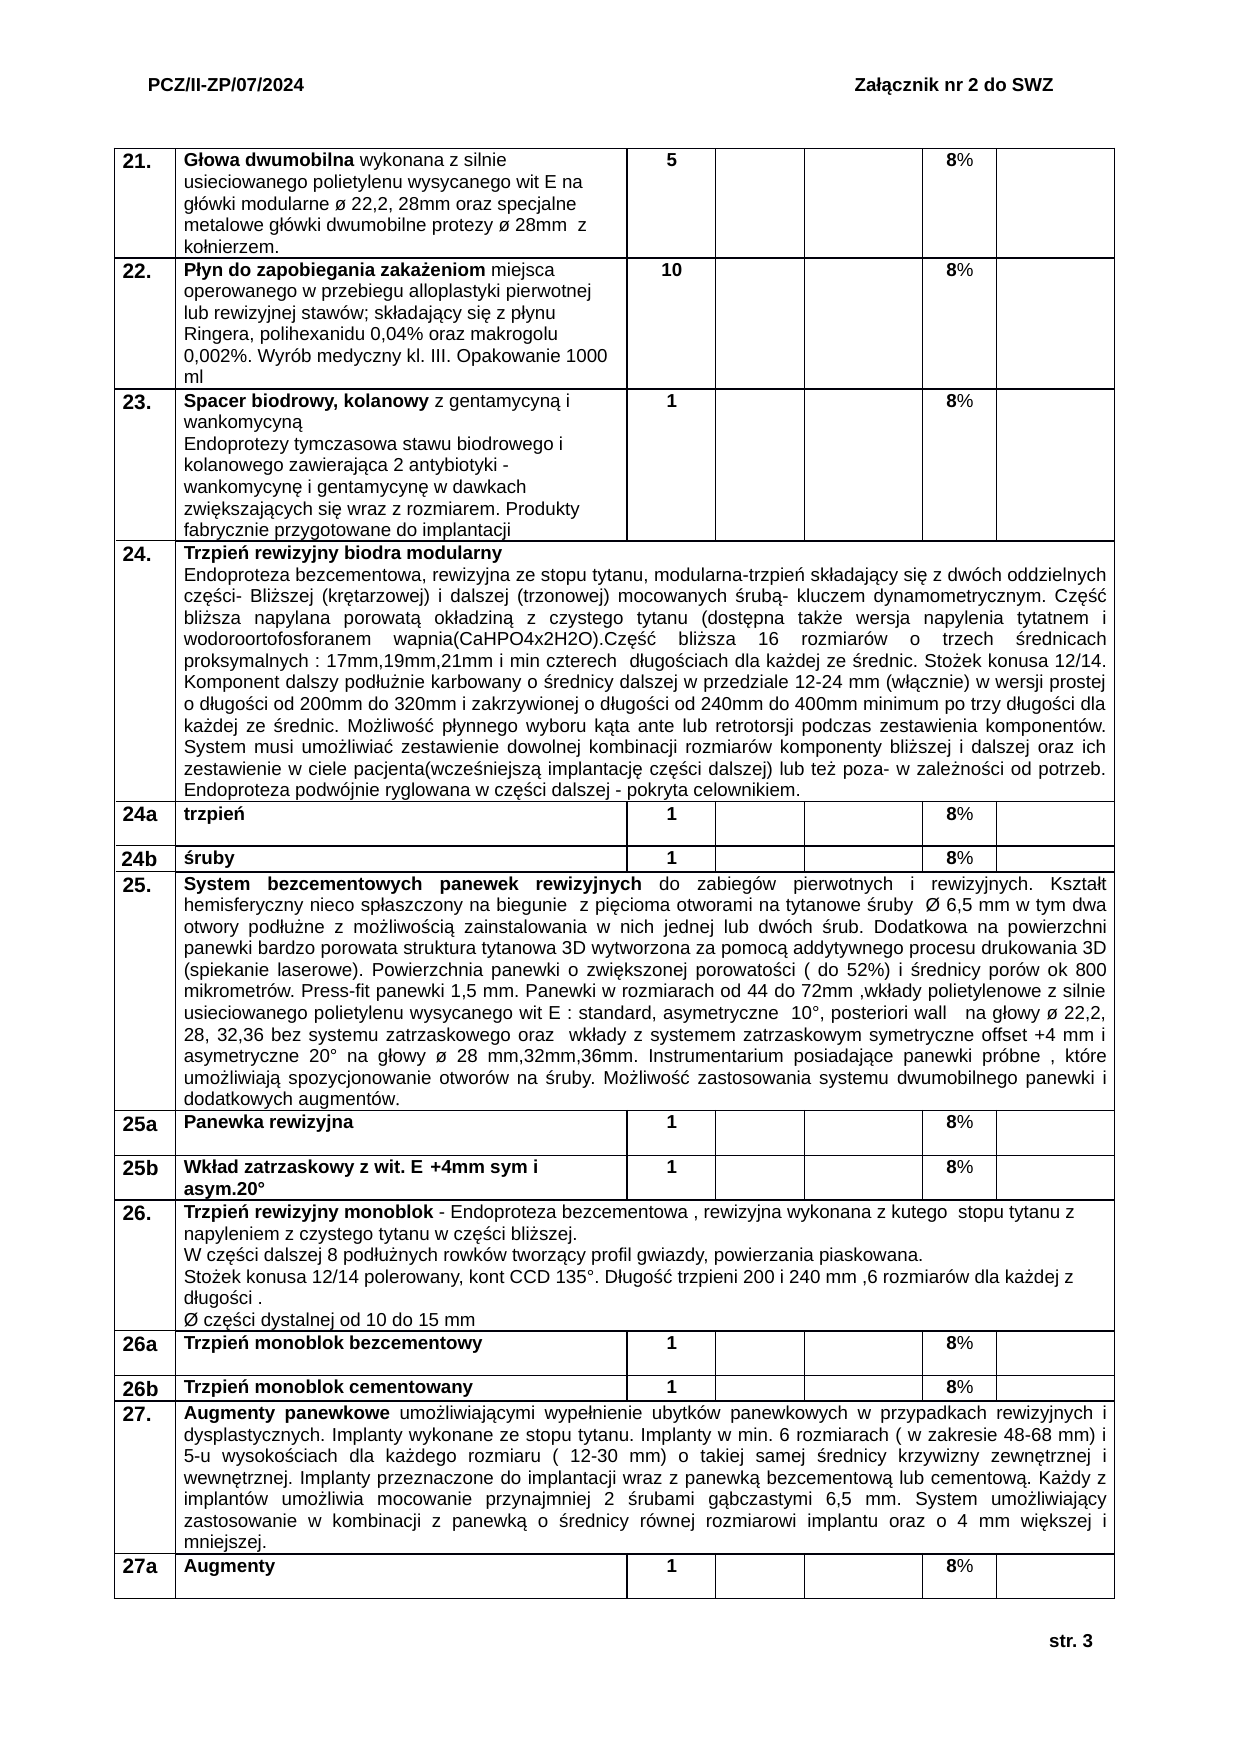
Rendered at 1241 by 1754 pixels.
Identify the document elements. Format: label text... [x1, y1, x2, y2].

table_cell 8% [923, 847, 996, 871]
table_cell 10 [628, 259, 715, 388]
table_cell [716, 1332, 804, 1375]
table_cell 8% [923, 802, 996, 845]
table_cell 8% [923, 259, 996, 388]
table_cell 8% [923, 1332, 996, 1375]
table_cell [997, 847, 1114, 871]
table_cell [716, 1111, 804, 1154]
table_cell [805, 390, 922, 540]
table_cell [716, 1156, 804, 1199]
table_cell 27. [115, 1402, 175, 1553]
table_cell Trzpień monoblok cementowany [176, 1376, 626, 1400]
table_cell 1 [628, 390, 715, 540]
table_cell [115, 872, 175, 1110]
table_cell [716, 1376, 804, 1400]
table_cell 26b [115, 1376, 175, 1400]
table_cell [716, 1555, 804, 1597]
table_cell Głowa dwumobilna wykonana z silnie usieciowanego polietylenu wysycanego wit E na główki modularne ø 22,2, 28mm oraz specjalne metalowe główki dwumobilne protezy ø 28mm z kołnierzem. [176, 149, 626, 257]
table_cell 8% [923, 1555, 996, 1597]
table_cell Augmenty panewkowe umożliwiającymi wypełnienie ubytków panewkowych w przypadkach rewizyjnych i dysplastycznych. Implanty wykonane ze stopu tytanu. Implanty w min. 6 rozmiarach ( w zakresie 48-68 mm) i 5-u wysokościach dla każdego rozmiaru ( 12-30 mm) o takiej samej średnicy krzywizny zewnętrznej i wewnętrznej. Implanty przeznaczone do implantacji wraz z panewką bezcementową lub cementową. Każdy z implantów umożliwia mocowanie przynajmniej 2 śrubami gąbczastymi 6,5 mm. System umożliwiający zastosowanie w kombinacji z panewką o średnicy równej rozmiarowi implantu oraz o 4 mm większej i mniejszej. [176, 1402, 1114, 1553]
table_cell Trzpień rewizyjny monoblok - Endoproteza bezcementowa , rewizyjna wykonana z kutego stopu tytanu z napyleniem z czystego tytanu w części bliższej. W części dalszej 8 podłużnych rowków tworzący profil gwiazdy, powierzania piaskowana. Stożek konusa 12/14 polerowany, kont CCD 135°. Długość trzpieni 200 i 240 mm ,6 rozmiarów dla każdej z długości . Ø części dystalnej od 10 do 15 mm [176, 1201, 1114, 1330]
table_cell 24b [115, 846, 175, 871]
table_cell [997, 1555, 1114, 1597]
table_cell [997, 1111, 1114, 1154]
table_cell [805, 259, 922, 388]
table_cell 27a [115, 1554, 175, 1597]
table_cell Panewka rewizyjna [176, 1111, 626, 1154]
table_cell 1 [628, 1332, 715, 1375]
table_cell trzpień [176, 802, 626, 845]
table_cell [716, 802, 804, 845]
table_cell [997, 149, 1114, 257]
table_cell [805, 1111, 922, 1154]
table_cell 26. [115, 1201, 175, 1330]
table_cell 8% [923, 1376, 996, 1400]
table_cell [805, 149, 922, 257]
table_cell [115, 149, 175, 257]
table_cell Płyn do zapobiegania zakażeniom miejsca operowanego w przebiegu alloplastyki pierwotnej lub rewizyjnej stawów; składający się z płynu Ringera, polihexanidu 0,04% oraz makrogolu 0,002%. Wyrób medyczny kl. III. Opakowanie 1000 ml [176, 259, 626, 388]
table_cell 25b [115, 1156, 175, 1199]
table_cell [716, 149, 804, 257]
table_cell [997, 259, 1114, 388]
table_cell 8% [923, 1156, 996, 1199]
table_cell 1 [628, 802, 715, 845]
table_cell System bezcementowych panewek rewizyjnych do zabiegów pierwotnych i rewizyjnych. Kształt hemisferyczny nieco spłaszczony na biegunie z pięcioma otworami na tytanowe śruby Ø 6,5 mm w tym dwa otwory podłużne z możliwością zainstalowania w nich jednej lub dwóch śrub. Dodatkowa na powierzchni panewki bardzo porowata struktura tytanowa 3D wytworzona za pomocą addytywnego procesu drukowania 3D (spiekanie laserowe). Powierzchnia panewki o zwiększonej porowatości ( do 52%) i średnicy porów ok 800 mikrometrów. Press-fit panewki 1,5 mm. Panewki w rozmiarach od 44 do 72mm ,wkłady polietylenowe z silnie usieciowanego polietylenu wysycanego wit E : standard, asymetryczne 10°, posteriori wall na głowy ø 22,2, 28, 32,36 bez systemu zatrzaskowego oraz wkłady z systemem zatrzaskowym symetryczne offset +4 mm i asymetryczne 20° na głowy ø 28 mm,32mm,36mm. Instrumentarium posiadające panewki próbne , które umożliwiają spozycjonowanie otworów na śruby. Możliwość zastosowania systemu dwumobilnego panewki i dodatkowych augmentów. [176, 873, 1114, 1110]
table_cell [716, 847, 804, 871]
table_cell [997, 1332, 1114, 1375]
table_cell [997, 802, 1114, 845]
table_cell 26a [115, 1331, 175, 1375]
table_cell [997, 1376, 1114, 1400]
table_cell 1 [628, 1555, 715, 1597]
table_cell [805, 1332, 922, 1375]
table_cell 1 [628, 1376, 715, 1400]
table_cell Trzpień monoblok bezcementowy [176, 1332, 626, 1375]
table_cell [805, 802, 922, 845]
table_cell Wkład zatrzaskowy z wit. E +4mm sym i asym.20° [176, 1156, 626, 1199]
table_cell śruby [176, 847, 626, 871]
table_cell [805, 1156, 922, 1199]
table_cell 1 [628, 1111, 715, 1154]
table_cell 8% [923, 390, 996, 540]
table_cell Trzpień rewizyjny biodra modularny Endoproteza bezcementowa, rewizyjna ze stopu tytanu, modularna-trzpień składający się z dwóch oddzielnych części- Bliższej (krętarzowej) i dalszej (trzonowej) mocowanych śrubą- kluczem dynamometrycznym. Część bliższa napylana porowatą okładziną z czystego tytanu (dostępna także wersja napylenia tytatnem i wodoroortofosforanem wapnia(CaHPO4x2H2O).Część bliższa 16 rozmiarów o trzech średnicach proksymalnych : 17mm,19mm,21mm i min czterech długościach dla każdej ze średnic. Stożek konusa 12/14. Komponent dalszy podłużnie karbowany o średnicy dalszej w przedziale 12-24 mm (włącznie) w wersji prostej o długości od 200mm do 320mm i zakrzywionej o długości od 240mm do 400mm minimum po trzy długości dla każdej ze średnic. Możliwość płynnego wyboru kąta ante lub retrotorsji podczas zestawienia komponentów. System musi umożliwiać zestawienie dowolnej kombinacji rozmiarów komponenty bliższej i dalszej oraz ich zestawienie w ciele pacjenta(wcześniejszą implantację części dalszej) lub też poza- w zależności od potrzeb. Endoproteza podwójnie ryglowana w części dalszej - pokryta celownikiem. [176, 542, 1114, 801]
table_cell [115, 541, 175, 801]
table_cell 25a [115, 1111, 175, 1154]
table_cell [115, 259, 175, 388]
table_cell [805, 1376, 922, 1400]
table_cell 5 [628, 149, 715, 257]
table_cell Augmenty [176, 1555, 626, 1597]
table_cell [997, 390, 1114, 540]
table_cell Spacer biodrowy, kolanowy z gentamycyną i wankomycyną Endoprotezy tymczasowa stawu biodrowego i kolanowego zawierająca 2 antybiotyki - wankomycynę i gentamycynę w dawkach zwiększających się wraz z rozmiarem. Produkty fabrycznie przygotowane do implantacji [176, 390, 626, 540]
table_cell [115, 390, 175, 540]
table_cell [716, 390, 804, 540]
table_cell [997, 1156, 1114, 1199]
table_cell [805, 1555, 922, 1597]
table_cell 8% [923, 1111, 996, 1154]
table_cell [805, 847, 922, 871]
table_cell 24a [115, 802, 175, 845]
table_cell 1 [628, 1156, 715, 1199]
table_cell 8% [923, 149, 996, 257]
table_cell [716, 259, 804, 388]
table_cell 1 [628, 847, 715, 871]
